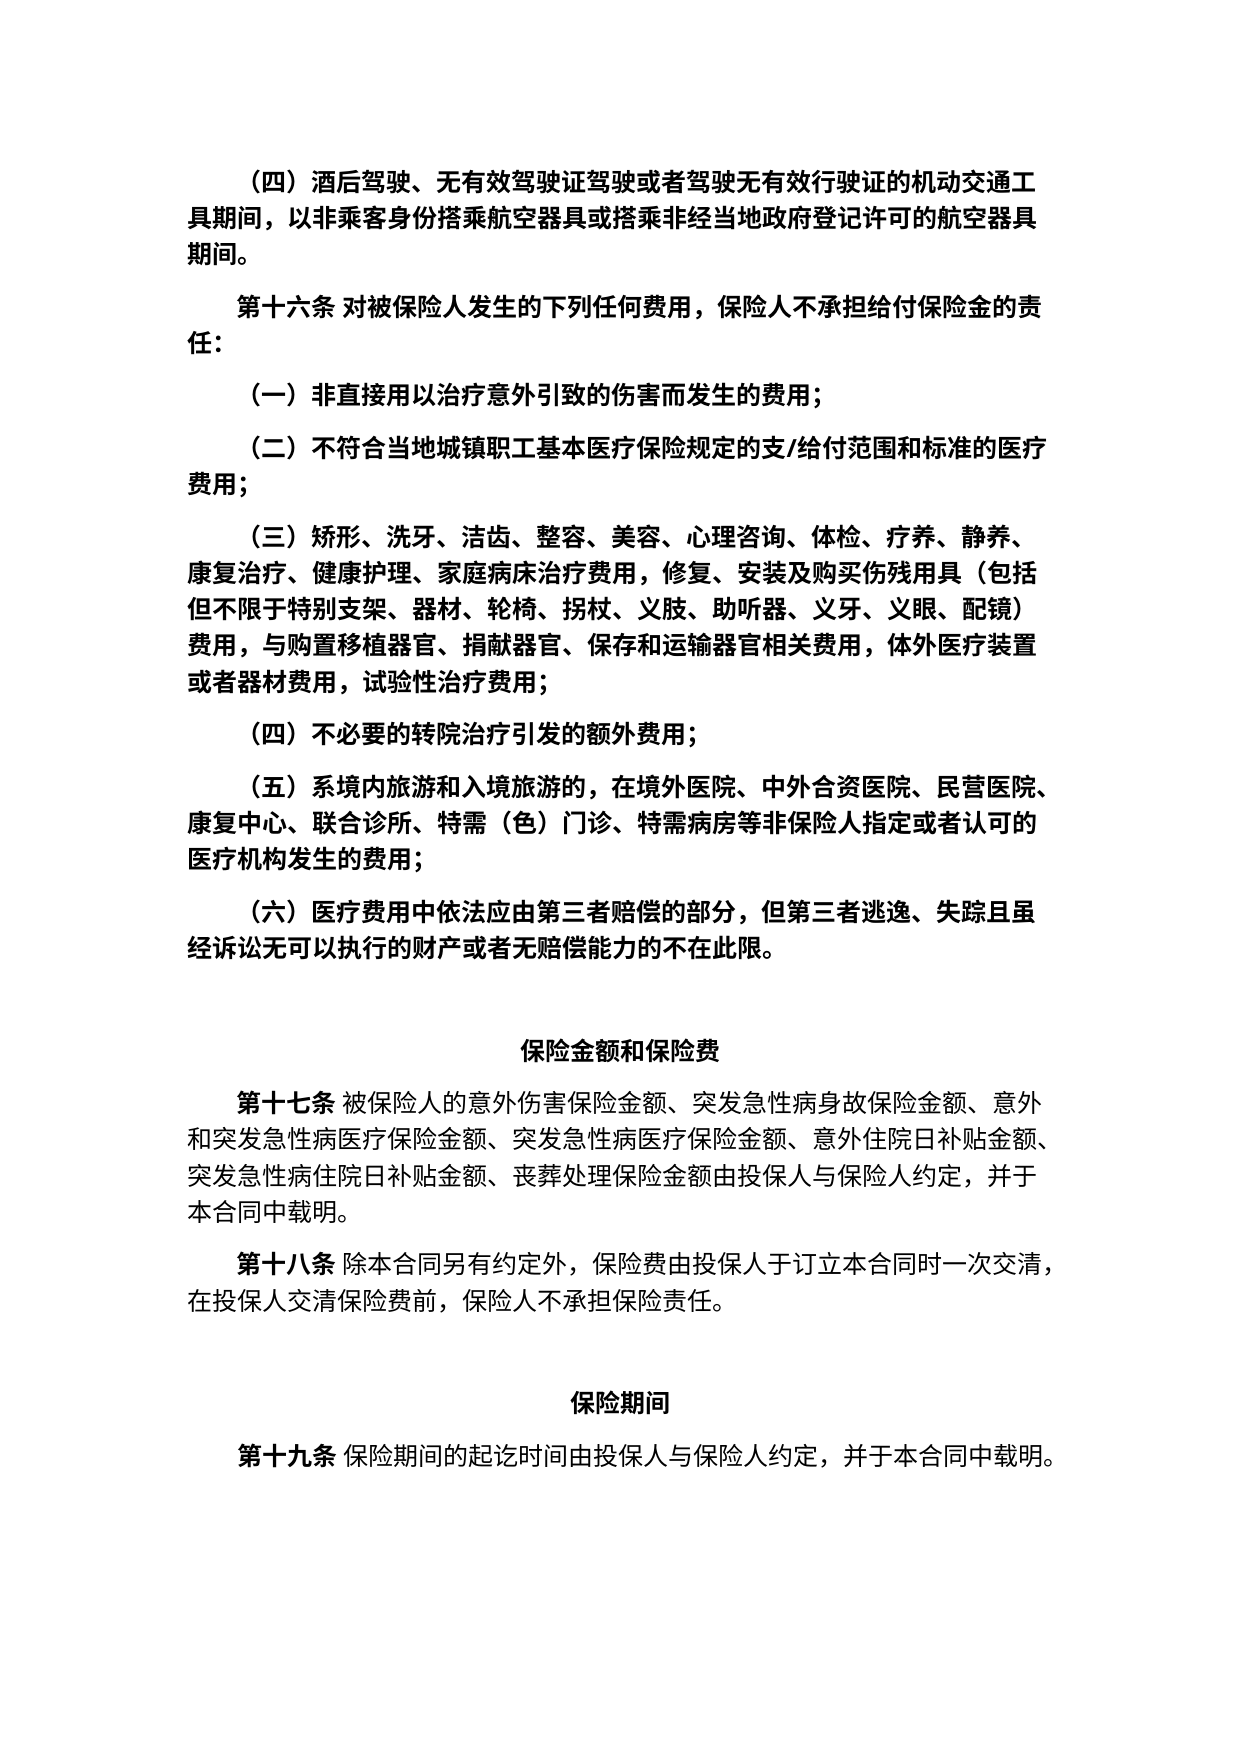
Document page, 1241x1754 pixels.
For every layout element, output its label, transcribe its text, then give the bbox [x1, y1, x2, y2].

text 第十六条 对被保险人发生的下列任何费用，保险人不承担给付保险金的责任： [187, 287, 1053, 359]
text （六）医疗费用中依法应由第三者赔偿的部分，但第三者逃逸、失踪且虽经诉讼无可以执行的财产或者无赔偿能力的不在此限。 [187, 892, 1053, 964]
text 保险期间 [187, 1384, 1053, 1420]
text （四）不必要的转院治疗引发的额外费用； [187, 714, 1053, 751]
text 第十七条 被保险人的意外伤害保险金额、突发急性病身故保险金额、意外和突发急性病医疗保险金额、突发急性病医疗保险金额、意外住院日补贴金额、突发急性病住院日补贴金额、丧葬处理保险金额由投保人与保险人约定，并于本合同中载明。 [187, 1083, 1053, 1228]
text 第十九条 保险期间的起讫时间由投保人与保险人约定，并于本合同中载明。 [187, 1436, 1053, 1473]
text 第十八条 除本合同另有约定外，保险费由投保人于订立本合同时一次交清，在投保人交清保险费前，保险人不承担保险责任。 [187, 1245, 1053, 1317]
text （三）矫形、洗牙、洁齿、整容、美容、心理咨询、体检、疗养、静养、康复治疗、健康护理、家庭病床治疗费用，修复、安装及购买伤残用具（包括但不限于特别支架、器材、轮椅、拐杖、义肢、助听器、义牙、义眼、配镜）费用，与购置移植器官、捐献器官、保存和运输器官相关费用，体外医疗装置或者器材费用，试验性治疗费用； [187, 517, 1053, 698]
text （二）不符合当地城镇职工基本医疗保险规定的支/给付范围和标准的医疗费用； [187, 428, 1053, 501]
text （五）系境内旅游和入境旅游的，在境外医院、中外合资医院、民营医院、康复中心、联合诊所、特需（色）门诊、特需病房等非保险人指定或者认可的医疗机构发生的费用； [187, 767, 1053, 876]
text （一）非直接用以治疗意外引致的伤害而发生的费用； [187, 376, 1053, 412]
text 保险金额和保险费 [187, 1031, 1053, 1067]
text （四）酒后驾驶、无有效驾驶证驾驶或者驾驶无有效行驶证的机动交通工具期间，以非乘客身份搭乘航空器具或搭乘非经当地政府登记许可的航空器具期间。 [187, 162, 1053, 271]
